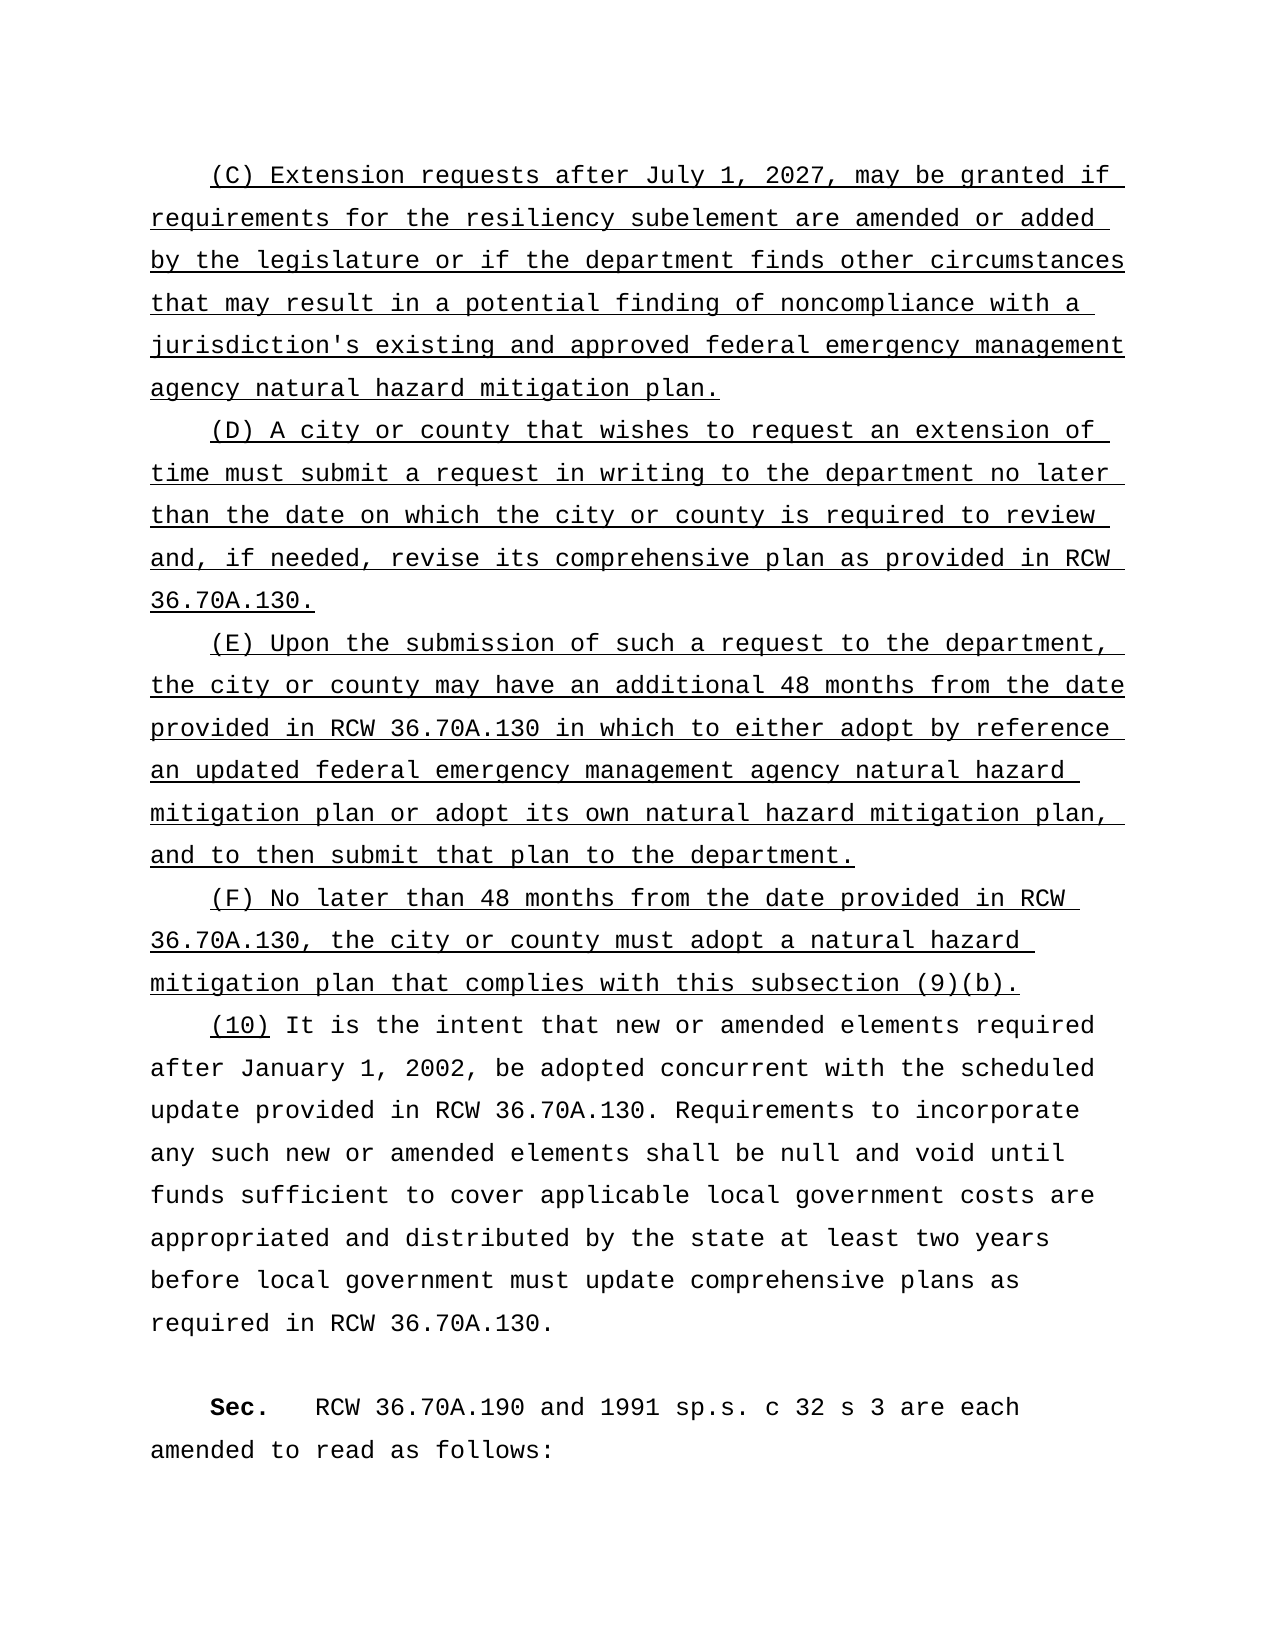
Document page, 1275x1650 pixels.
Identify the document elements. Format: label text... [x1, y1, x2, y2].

text (E) Upon the submission of such a request to the department, the city or county may have an additional 48 months from the date provided in RCW 36.70A.130 in which to either adopt by reference an updated federal emergency management agency natural hazard mitigation plan or adopt its own natural hazard mitigation plan, and to then submit that plan to the department. [150, 825, 1125, 872]
text (10) It is the intent that new or amended elements required after January 1, 2002, be adopted concurrent with the scheduled update provided in RCW 36.70A.130. Requirements to incorporate any such new or amended elements shall be null and void until funds sufficient to cover applicable local government costs are appropriated and distributed by the state at least two years before local government must update comprehensive plans as required in RCW 36.70A.130. [150, 1000, 1125, 1340]
text (E) Upon the submission of such a request to the department, the city or county may have an additional 48 months from the date provided in RCW 36.70A.130 in which to either adopt by reference an updated federal emergency management agency natural hazard mitigation plan or adopt its own natural hazard mitigation plan, and to then submit that plan to the department. [150, 698, 1125, 739]
text (E) Upon the submission of such a request to the department, the city or county may have an additional 48 months from the date provided in RCW 36.70A.130 in which to either adopt by reference an updated federal emergency management agency natural hazard mitigation plan or adopt its own natural hazard mitigation plan, and to then submit that plan to the department. [150, 617, 1125, 696]
text (E) Upon the submission of such a request to the department, the city or county may have an additional 48 months from the date provided in RCW 36.70A.130 in which to either adopt by reference an updated federal emergency management agency natural hazard mitigation plan or adopt its own natural hazard mitigation plan, and to then submit that plan to the department. [150, 740, 1125, 824]
text (D) A city or county that wishes to request an extension of time must submit a request in writing to the department no later than the date on which the city or county is required to review and, if needed, revise its comprehensive plan as provided in RCW 36.70A.130. [150, 485, 1125, 569]
text (C) Extension requests after July 1, 2027, may be granted if requirements for the resiliency subelement are amended or added by the legislature or if the department finds other circumstances that may result in a potential finding of noncompliance with a jurisdiction's existing and approved federal emergency management agency natural hazard mitigation plan. [150, 150, 1125, 271]
text (D) A city or county that wishes to request an extension of time must submit a request in writing to the department no later than the date on which the city or county is required to review and, if needed, revise its comprehensive plan as provided in RCW 36.70A.130. [150, 405, 1125, 484]
text (F) No later than 48 months from the date provided in RCW 36.70A.130, the city or county must adopt a natural hazard mitigation plan that complies with this subsection (9)(b). [150, 872, 1125, 1000]
text Sec. RCW 36.70A.190 and 1991 sp.s. c 32 s 3 are each amended to read as follows: [150, 1382, 1125, 1467]
text (D) A city or county that wishes to request an extension of time must submit a request in writing to the department no later than the date on which the city or county is required to review and, if needed, revise its comprehensive plan as provided in RCW 36.70A.130. [150, 570, 1125, 617]
text (C) Extension requests after July 1, 2027, may be granted if requirements for the resiliency subelement are amended or added by the legislature or if the department finds other circumstances that may result in a potential finding of noncompliance with a jurisdiction's existing and approved federal emergency management agency natural hazard mitigation plan. [150, 358, 1125, 405]
text (C) Extension requests after July 1, 2027, may be granted if requirements for the resiliency subelement are amended or added by the legislature or if the department finds other circumstances that may result in a potential finding of noncompliance with a jurisdiction's existing and approved federal emergency management agency natural hazard mitigation plan. [150, 273, 1125, 356]
